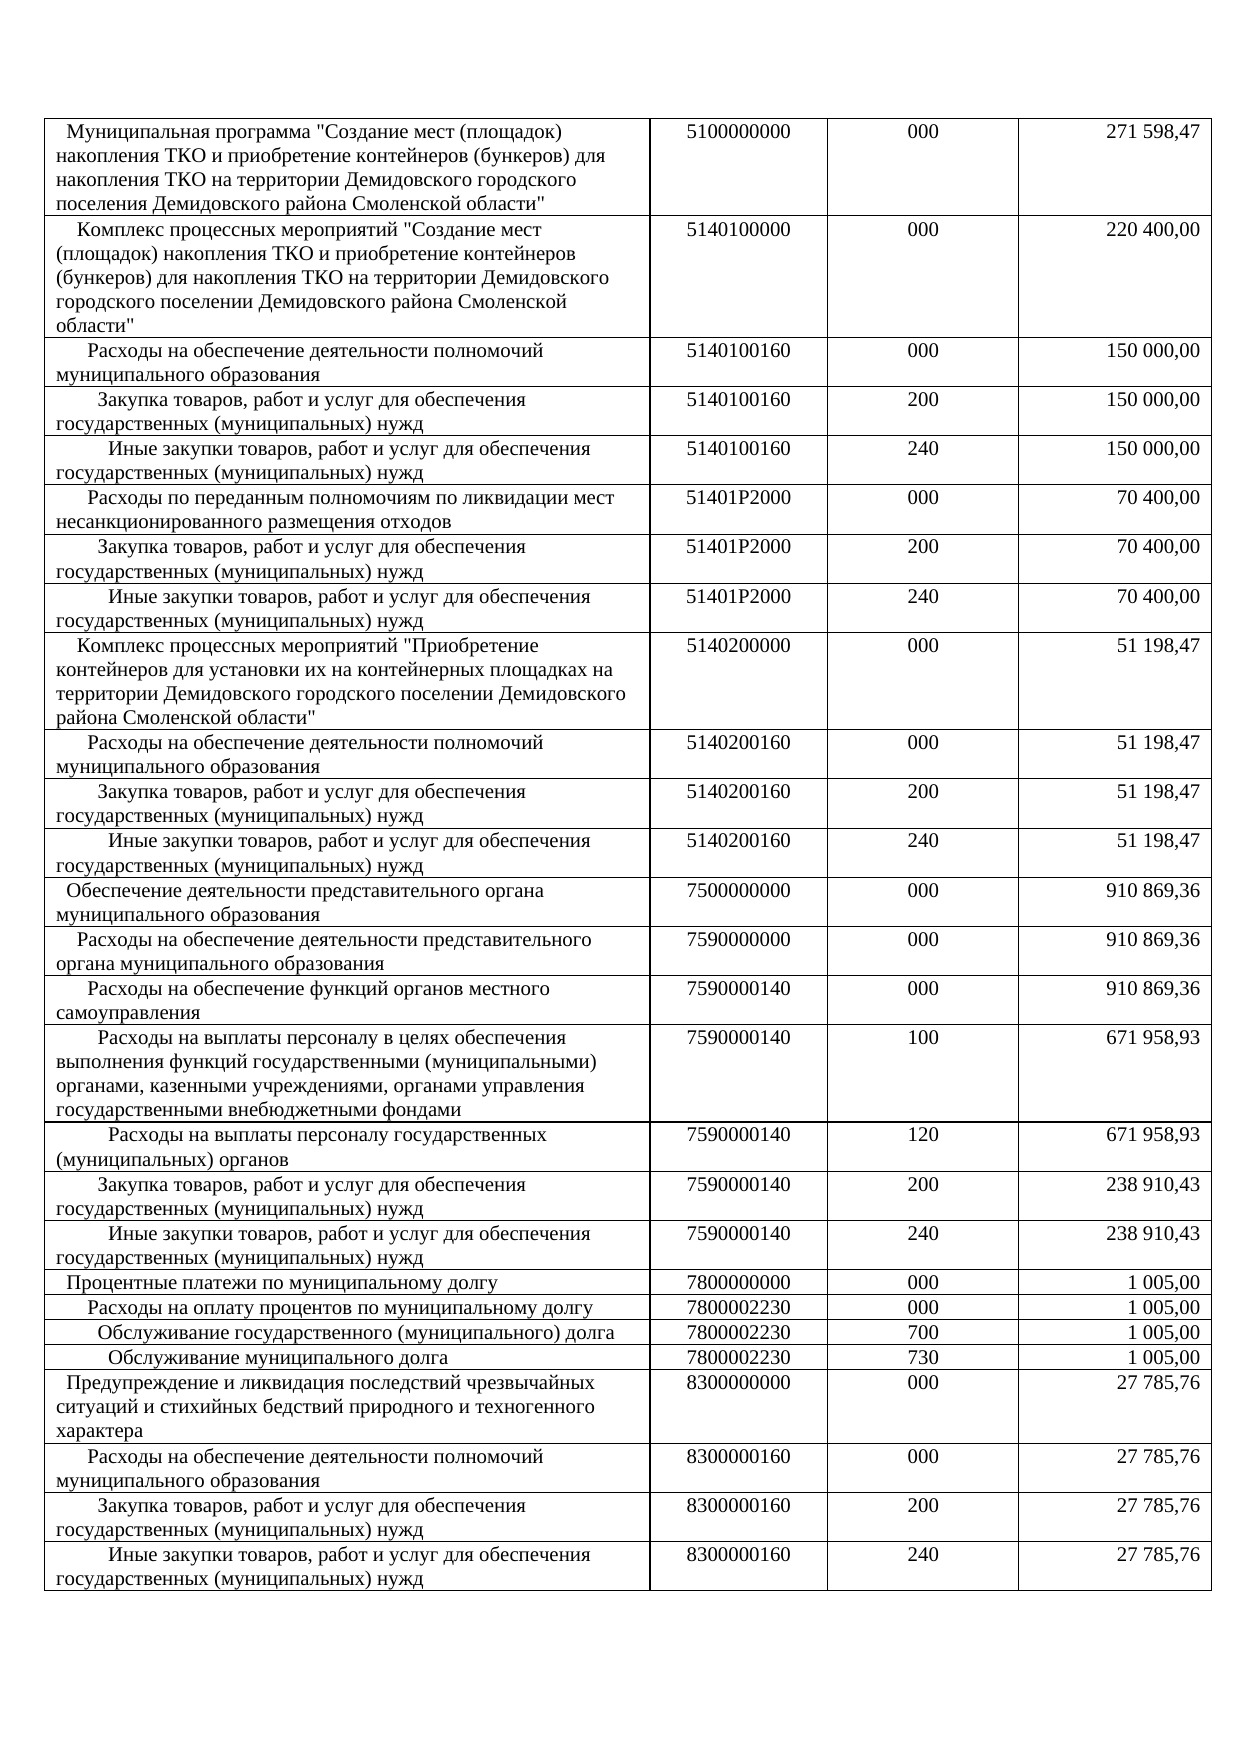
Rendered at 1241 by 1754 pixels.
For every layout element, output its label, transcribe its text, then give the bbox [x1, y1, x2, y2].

table_cell Иные закупки товаров, работ и услуг для обеспечения государственных (муниципальных) нужд [45, 829, 649, 877]
table_cell 000 [828, 1270, 1018, 1294]
table_cell Расходы на обеспечение деятельности полномочий муниципального образования [45, 730, 649, 778]
table_cell 910 869,36 [1019, 976, 1211, 1024]
table_cell 000 [828, 1444, 1018, 1492]
table_cell Обслуживание государственного (муниципального) долга [45, 1320, 649, 1344]
table_cell 7590000140 [651, 1221, 827, 1269]
table_cell Муниципальная программа "Создание мест (площадок) накопления ТКО и приобретение контейнеров (бункеров) для накопления ТКО на территории Демидовского городского поселения Демидовского района Смоленской области" [45, 119, 649, 215]
table_cell 7590000140 [651, 1025, 827, 1121]
table_cell 27 785,76 [1019, 1370, 1211, 1442]
table_cell Иные закупки товаров, работ и услуг для обеспечения государственных (муниципальных) нужд [45, 436, 649, 484]
table_cell Закупка товаров, работ и услуг для обеспечения государственных (муниципальных) нужд [45, 779, 649, 827]
table_cell Расходы по переданным полномочиям по ликвидации мест несанкционированного размещения отходов [45, 485, 649, 533]
table_cell 51401Р2000 [651, 535, 827, 583]
table_cell 1 005,00 [1019, 1320, 1211, 1344]
table_cell 671 958,93 [1019, 1025, 1211, 1121]
table_cell 51 198,47 [1019, 730, 1211, 778]
table_cell 5140200160 [651, 730, 827, 778]
table_cell 7590000000 [651, 927, 827, 975]
table_cell 238 910,43 [1019, 1221, 1211, 1269]
table_cell 1 005,00 [1019, 1295, 1211, 1319]
table_cell 70 400,00 [1019, 535, 1211, 583]
table_cell 000 [828, 1295, 1018, 1319]
table_cell 51 198,47 [1019, 779, 1211, 827]
table_cell 671 958,93 [1019, 1123, 1211, 1171]
table_cell Расходы на выплаты персоналу в целях обеспечения выполнения функций государственными (муниципальными) органами, казенными учреждениями, органами управления государственными внебюджетными фондами [45, 1025, 649, 1121]
table_cell 5140100000 [651, 216, 827, 337]
table_cell 240 [828, 1221, 1018, 1269]
table_cell Расходы на оплату процентов по муниципальному долгу [45, 1295, 649, 1319]
table_cell Закупка товаров, работ и услуг для обеспечения государственных (муниципальных) нужд [45, 1493, 649, 1541]
table_cell 70 400,00 [1019, 485, 1211, 533]
table_cell 220 400,00 [1019, 216, 1211, 337]
table_cell 8300000160 [651, 1542, 827, 1590]
table_cell Закупка товаров, работ и услуг для обеспечения государственных (муниципальных) нужд [45, 387, 649, 435]
table_cell 51 198,47 [1019, 829, 1211, 877]
table_cell 910 869,36 [1019, 927, 1211, 975]
table_cell 5140100160 [651, 436, 827, 484]
table_cell 1 005,00 [1019, 1270, 1211, 1294]
table_cell 150 000,00 [1019, 436, 1211, 484]
table_cell 000 [828, 119, 1018, 215]
table_cell Расходы на обеспечение функций органов местного самоуправления [45, 976, 649, 1024]
table_cell 000 [828, 216, 1018, 337]
table_cell 5140200160 [651, 829, 827, 877]
table_cell 8300000000 [651, 1370, 827, 1442]
table_cell Иные закупки товаров, работ и услуг для обеспечения государственных (муниципальных) нужд [45, 584, 649, 632]
table_cell Процентные платежи по муниципальному долгу [45, 1270, 649, 1294]
table_cell 700 [828, 1320, 1018, 1344]
table_cell 1 005,00 [1019, 1345, 1211, 1369]
table_cell 120 [828, 1123, 1018, 1171]
table_cell 200 [828, 535, 1018, 583]
table_cell Закупка товаров, работ и услуг для обеспечения государственных (муниципальных) нужд [45, 535, 649, 583]
table_cell 200 [828, 387, 1018, 435]
table_cell 240 [828, 829, 1018, 877]
table_cell 5140100160 [651, 338, 827, 386]
table_cell 910 869,36 [1019, 878, 1211, 926]
table_cell 7590000140 [651, 976, 827, 1024]
table_cell Обеспечение деятельности представительного органа муниципального образования [45, 878, 649, 926]
table_cell 000 [828, 338, 1018, 386]
table_cell 7800002230 [651, 1345, 827, 1369]
table_cell Комплекс процессных мероприятий "Приобретение контейнеров для установки их на контейнерных площадках на территории Демидовского городского поселении Демидовского района Смоленской области" [45, 633, 649, 729]
table_cell 150 000,00 [1019, 387, 1211, 435]
table_cell 51 198,47 [1019, 633, 1211, 729]
table_cell Расходы на выплаты персоналу государственных (муниципальных) органов [45, 1123, 649, 1171]
table_cell 7500000000 [651, 878, 827, 926]
table_cell Иные закупки товаров, работ и услуг для обеспечения государственных (муниципальных) нужд [45, 1221, 649, 1269]
table_cell 240 [828, 1542, 1018, 1590]
table_cell 27 785,76 [1019, 1444, 1211, 1492]
table_cell 240 [828, 584, 1018, 632]
table_cell 200 [828, 1172, 1018, 1220]
table_cell 000 [828, 976, 1018, 1024]
table_cell 7590000140 [651, 1123, 827, 1171]
table_cell 200 [828, 779, 1018, 827]
table_cell Расходы на обеспечение деятельности представительного органа муниципального образования [45, 927, 649, 975]
table_cell 51401Р2000 [651, 485, 827, 533]
table_cell 200 [828, 1493, 1018, 1541]
table_cell 5100000000 [651, 119, 827, 215]
table_cell 5140200160 [651, 779, 827, 827]
table_cell Расходы на обеспечение деятельности полномочий муниципального образования [45, 338, 649, 386]
table_cell 5140100160 [651, 387, 827, 435]
table_cell 730 [828, 1345, 1018, 1369]
table_cell 7800002230 [651, 1320, 827, 1344]
table_cell Расходы на обеспечение деятельности полномочий муниципального образования [45, 1444, 649, 1492]
table_cell Предупреждение и ликвидация последствий чрезвычайных ситуаций и стихийных бедствий природного и техногенного характера [45, 1370, 649, 1442]
table_cell 70 400,00 [1019, 584, 1211, 632]
table_cell Закупка товаров, работ и услуг для обеспечения государственных (муниципальных) нужд [45, 1172, 649, 1220]
table_cell 27 785,76 [1019, 1542, 1211, 1590]
table_cell 8300000160 [651, 1444, 827, 1492]
table_cell 7800002230 [651, 1295, 827, 1319]
table_cell 5140200000 [651, 633, 827, 729]
table_cell 271 598,47 [1019, 119, 1211, 215]
table_cell 8300000160 [651, 1493, 827, 1541]
table_cell 240 [828, 436, 1018, 484]
table_cell 7590000140 [651, 1172, 827, 1220]
table_cell 000 [828, 927, 1018, 975]
table_cell 100 [828, 1025, 1018, 1121]
table_cell 27 785,76 [1019, 1493, 1211, 1541]
table_cell 150 000,00 [1019, 338, 1211, 386]
table_cell 000 [828, 633, 1018, 729]
table_cell 7800000000 [651, 1270, 827, 1294]
table_cell 238 910,43 [1019, 1172, 1211, 1220]
table_cell 000 [828, 485, 1018, 533]
table_cell Комплекс процессных мероприятий "Создание мест (площадок) накопления ТКО и приобретение контейнеров (бункеров) для накопления ТКО на территории Демидовского городского поселении Демидовского района Смоленской области" [45, 216, 649, 337]
table_cell 51401Р2000 [651, 584, 827, 632]
table_cell Иные закупки товаров, работ и услуг для обеспечения государственных (муниципальных) нужд [45, 1542, 649, 1590]
table_cell 000 [828, 878, 1018, 926]
table_cell Обслуживание муниципального долга [45, 1345, 649, 1369]
table_cell 000 [828, 730, 1018, 778]
table_cell 000 [828, 1370, 1018, 1442]
